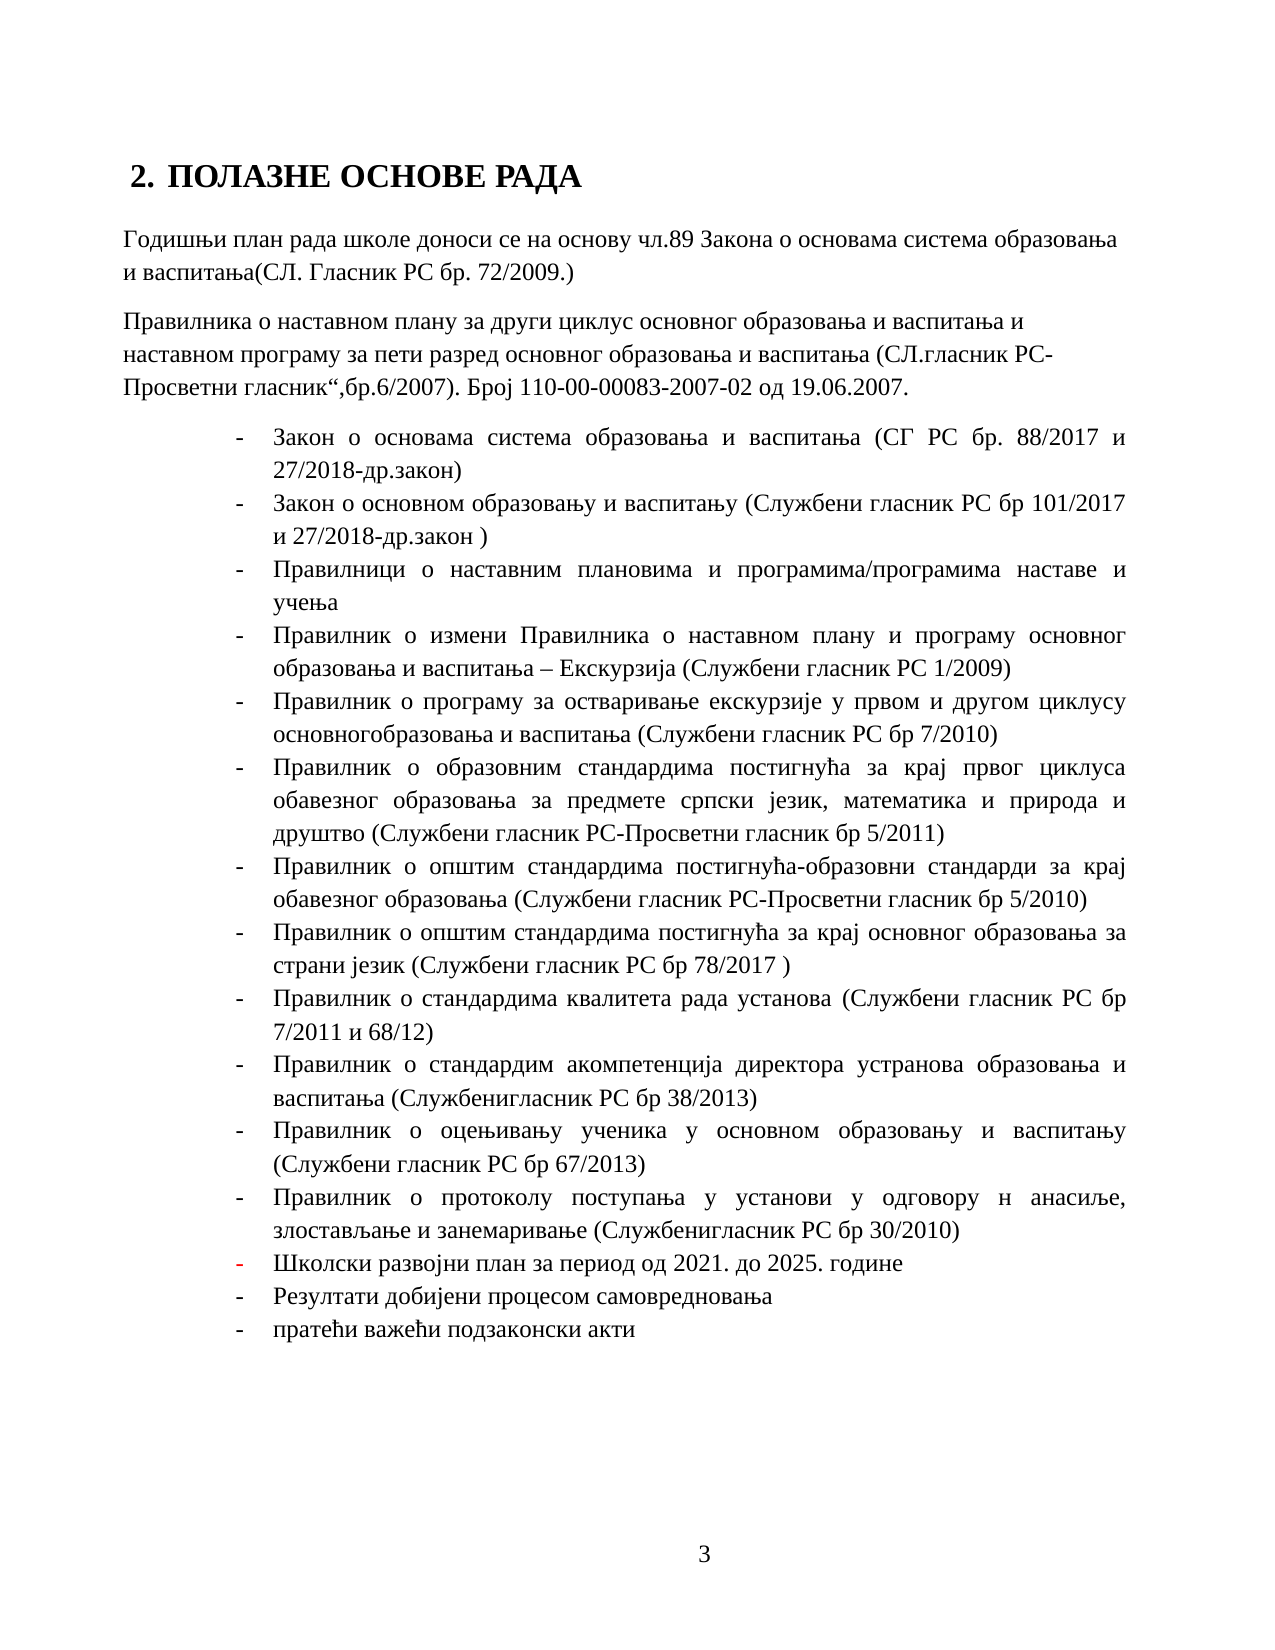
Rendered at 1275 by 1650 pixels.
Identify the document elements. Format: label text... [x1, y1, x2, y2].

subtitle ПОЛАЗНЕ ОСНОВЕ РАДА [130, 156, 1211, 194]
text Правилника о наставном плану за други циклус основног образовања и васпитања и наставном програму за пети разред основног образовања и васпитања (СЛ.гласник РС-Просветни гласник“,бр.6/2007). Број 110-00-00083-2007-02 од 19.06.2007. [123, 306, 1127, 401]
list Правилник о стандардим акомпетенција директора устранова образовања и васпитања (Службенигласник РС бр 38/2013) [235, 1049, 1127, 1111]
list Правилник о стандардима квалитета рада установа (Службени гласник РС бр 7/2011 и 68/12) [235, 983, 1127, 1045]
list Правилник о општим стандардима постигнућа за крај основног образовања за страни језик (Службени гласник РС бр 78/2017 ) [235, 917, 1127, 979]
list Правилник о општим стандардима постигнућа-образовни стандарди за крај обавезног образовања (Службени гласник РС-Просветни гласник бр 5/2010) [235, 851, 1127, 913]
list Закон о основама система образовања и васпитања (СГ РС бр. 88/2017 и 27/2018-др.закон) [235, 422, 1127, 484]
list Правилник о образовним стандардима постигнућа за крај првог циклуса обавезног образовања за предмете српски језик, математика и природа и друштво (Службени гласник РС-Просветни гласник бр 5/2011) [235, 752, 1127, 847]
list пратећи важећи подзаконски акти [235, 1314, 1211, 1342]
list Правилник о протоколу поступања у установи у одговору н анасиље, злостављање и занемаривање (Службенигласник РС бр 30/2010) [235, 1182, 1127, 1243]
list Закон о основном образовању и васпитању (Службени гласник РС бр 101/2017 и 27/2018-др.закон ) [235, 488, 1127, 550]
list Школски развојни план за период од 2021. до 2025. године [235, 1248, 1127, 1276]
list Правилник о измени Правилника о наставном плану и програму основног образовања и васпитања – Екскурзија (Службени гласник РС 1/2009) [235, 620, 1127, 682]
list Правилник о програму за остваривање екскурзије у првом и другом циклусу основногобразовања и васпитања (Службени гласник РС бр 7/2010) [235, 686, 1127, 748]
list Правилници о наставним плановима и програмима/програмима наставе и учења [235, 554, 1127, 616]
list Резултати добијени процесом самовредновања [235, 1281, 1127, 1309]
list Правилник о оцењивању ученика у основном образовању и васпитању (Службени гласник РС бр 67/2013) [235, 1116, 1127, 1177]
text Годишњи план рада школе доноси се на основу чл.89 Закона о основама система образовања и васпитања(СЛ. Гласник РС бр. 72/2009.) [123, 224, 1127, 286]
